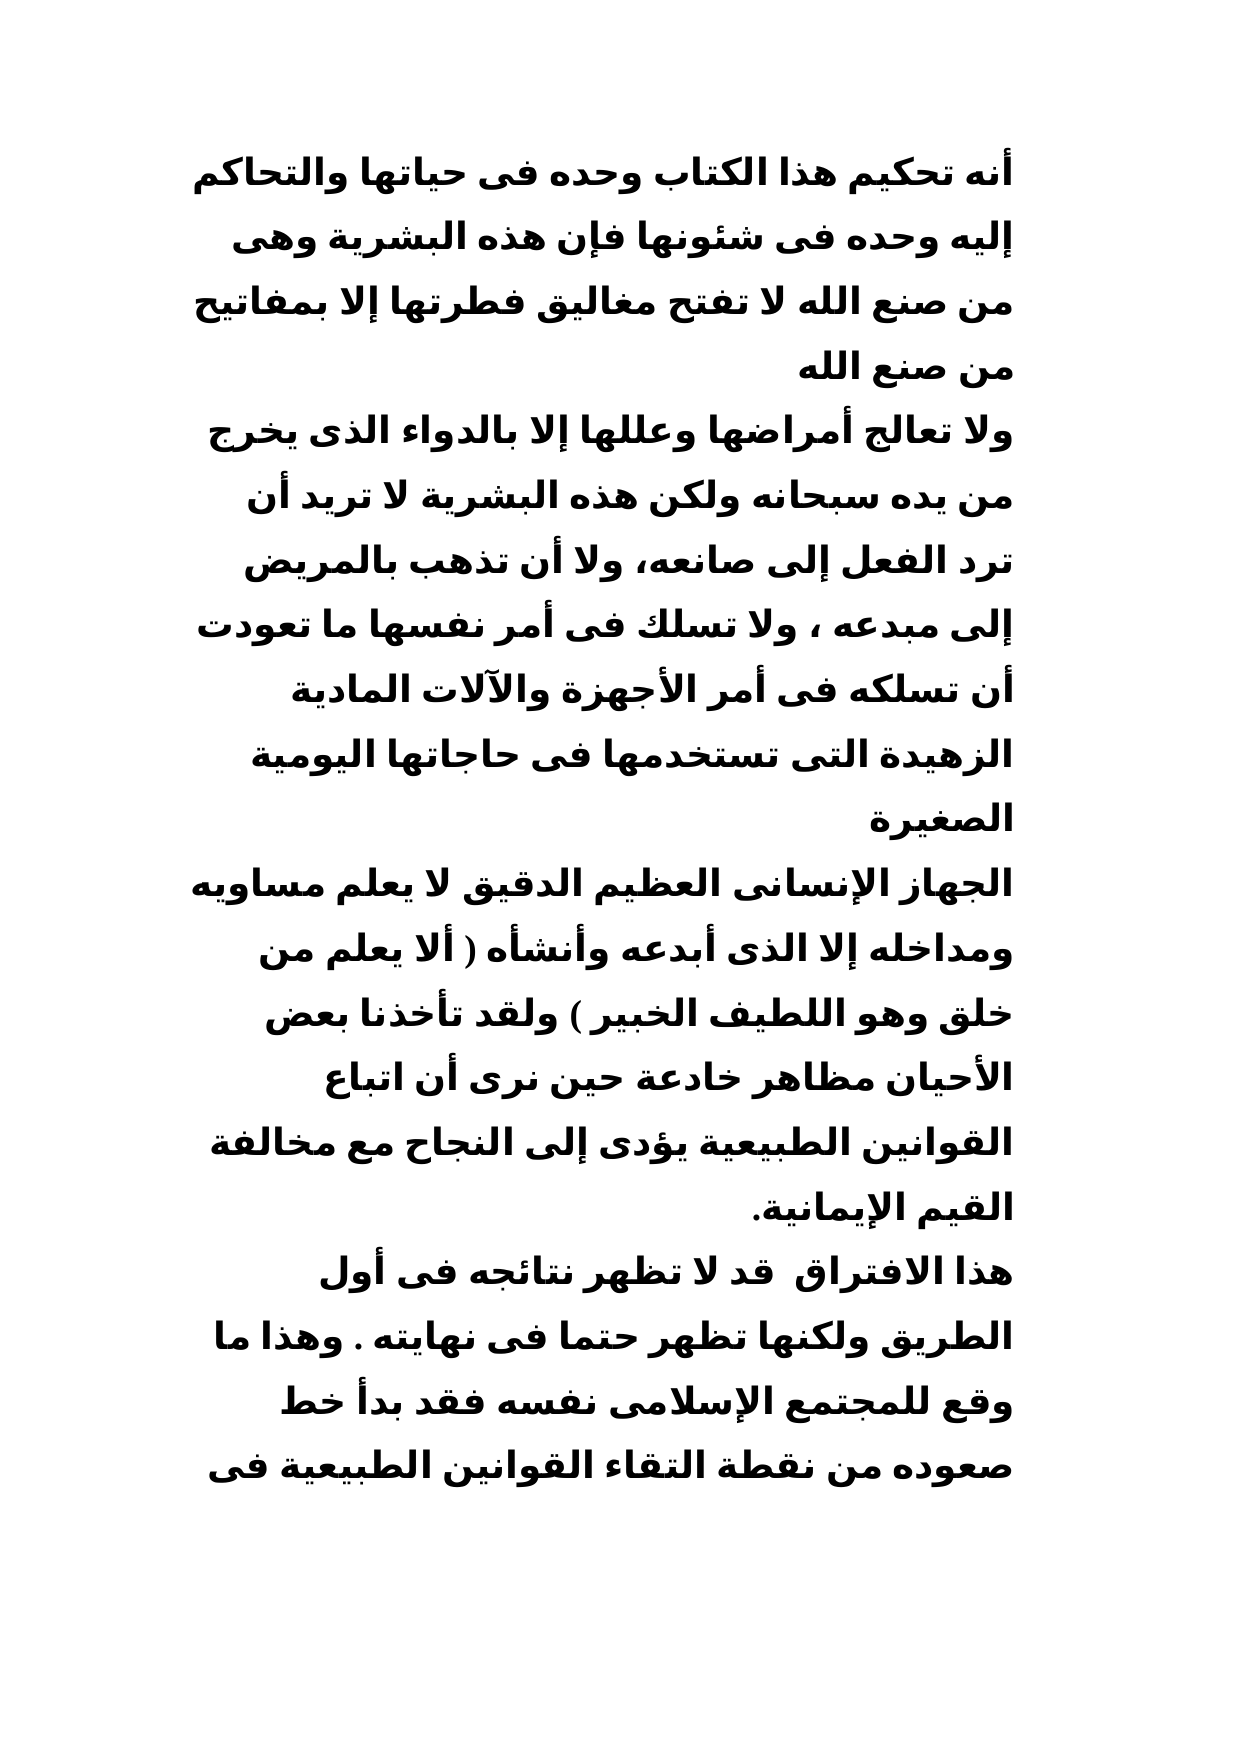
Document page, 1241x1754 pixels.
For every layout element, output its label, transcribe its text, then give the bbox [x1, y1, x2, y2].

text الجهاز الإنسانى العظيم الدقيق لا يعلم مساويه ومداخله إلا الذى أبدعه وأنشأه ( ألا يعلم من خلق وهو اللطيف الخبير ) ولقد تأخذنا بعض الأحيان مظاهر خادعة حين نرى أن اتباع القوانين الطبيعية يؤدى إلى النجاح مع مخالفة القيم الإيمانية. [187, 862, 1015, 1228]
text أنه تحكيم هذا الكتاب وحده فى حياتها والتحاكم إليه وحده فى شئونها فإن هذه البشرية وهى من صنع الله لا تفتح مغاليق فطرتها إلا بمفاتيح من صنع الله [187, 150, 1015, 387]
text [187, 1250, 1015, 1487]
text ولا تعالج أمراضها وعللها إلا بالدواء الذى يخرج من يده سبحانه ولكن هذه البشرية لا تريد أن ترد الفعل إلى صانعه، ولا أن تذهب بالمريض إلى مبدعه ، ولا تسلك فى أمر نفسها ما تعودت أن تسلكه فى أمر الأجهزة والآلات المادية الزهيدة التى تستخدمها فى حاجاتها اليومية الصغيرة [187, 409, 1015, 840]
